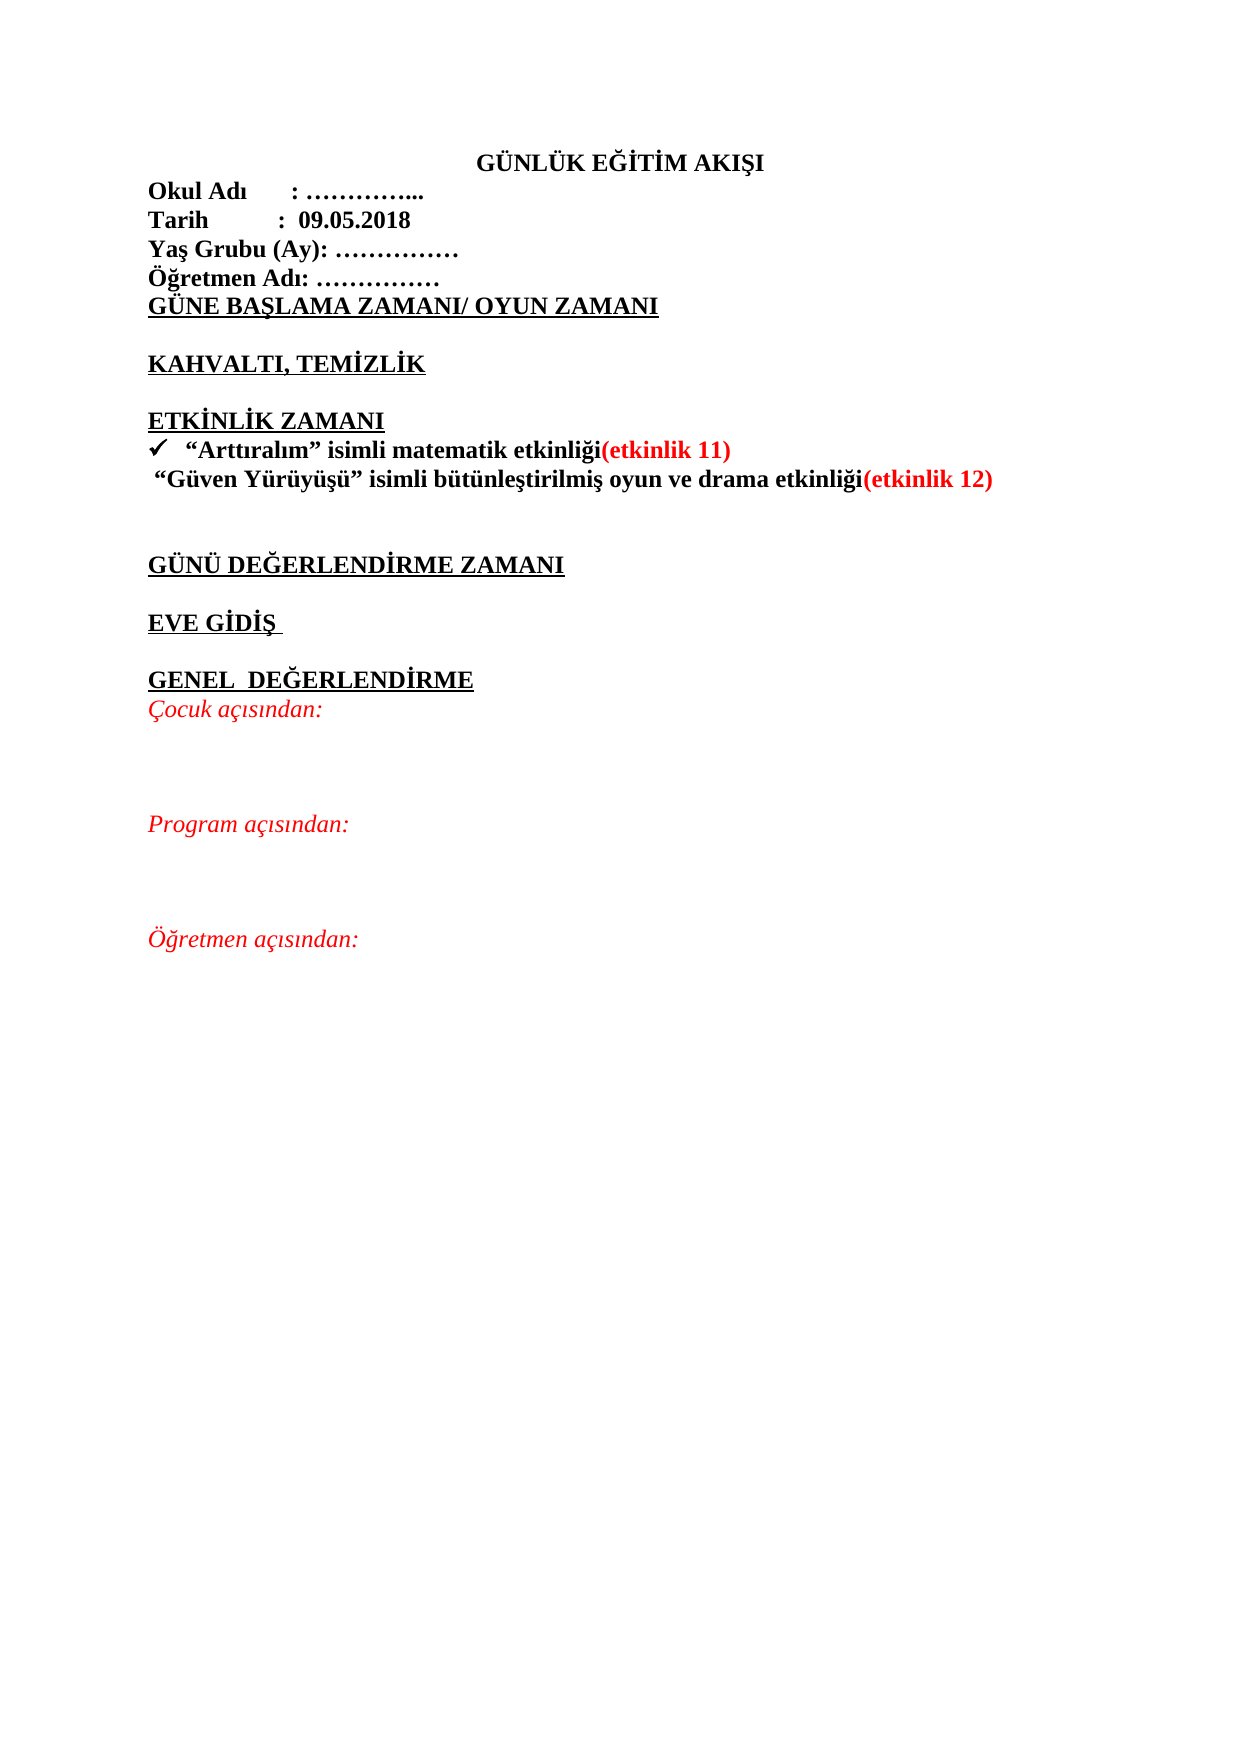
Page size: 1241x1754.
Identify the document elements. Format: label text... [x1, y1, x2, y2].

text Yaş Grubu (Ay): …………… [148, 234, 1093, 263]
text EVE GİDİŞ [148, 608, 1093, 636]
text KAHVALTI, TEMİZLİK [148, 349, 1093, 378]
text Öğretmen açısından: [148, 924, 1093, 953]
text Çocuk açısından: [148, 694, 1093, 723]
text GÜNLÜK EĞİTİM AKIŞI [148, 148, 1093, 176]
text GÜNE BAŞLAMA ZAMANI/ OYUN ZAMANI [148, 291, 1093, 320]
text GÜNÜ DEĞERLENDİRME ZAMANI [148, 550, 1093, 579]
text Öğretmen Adı: …………… [148, 263, 1093, 291]
text “Güven Yürüyüşü” isimli bütünleştirilmiş oyun ve drama etkinliği(etkinlik 12) [148, 464, 1093, 493]
text Okul Adı : …………... [148, 176, 1093, 205]
list “Arttıralım” isimli matematik etkinliği(etkinlik 11) [148, 435, 1093, 464]
text Tarih : 09.05.2018 [148, 205, 1093, 234]
text Program açısından: [148, 809, 1093, 838]
text ETKİNLİK ZAMANI [148, 406, 1093, 435]
text GENEL DEĞERLENDİRME [148, 665, 1093, 694]
